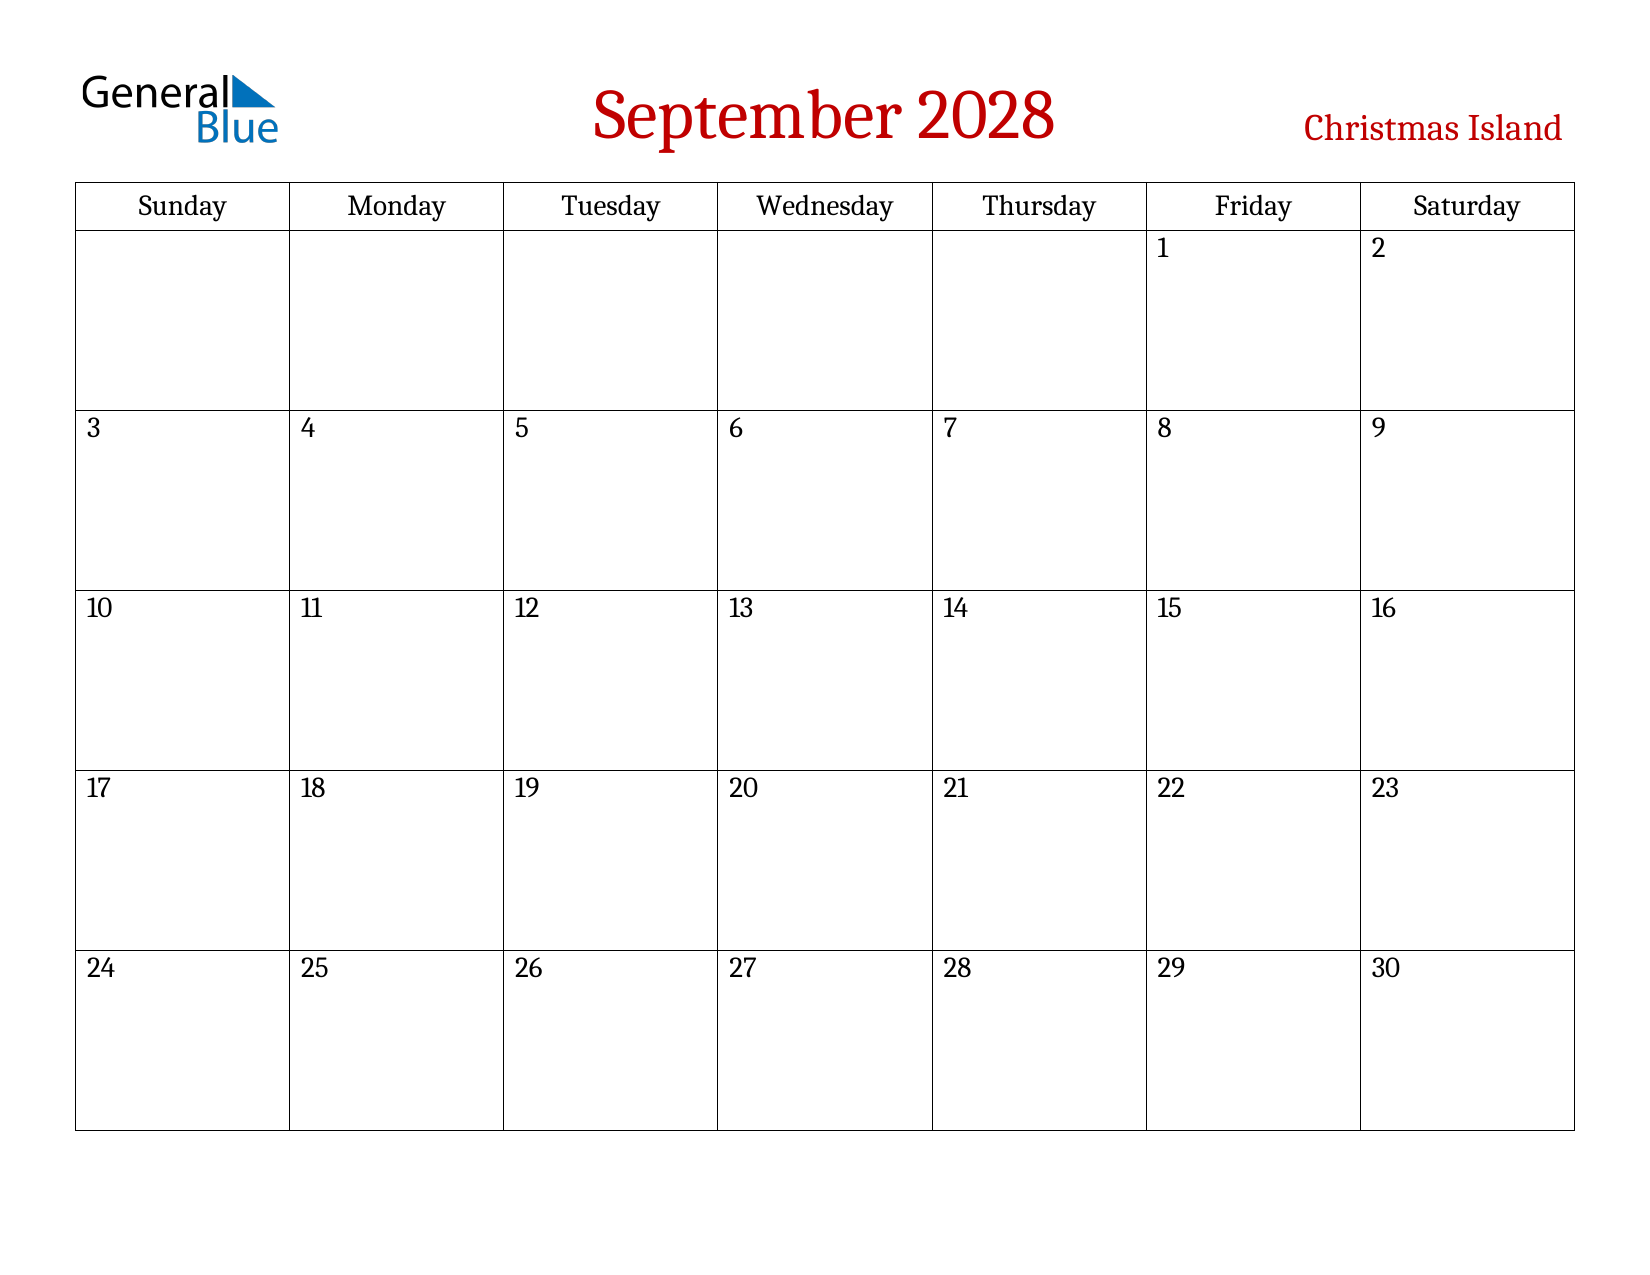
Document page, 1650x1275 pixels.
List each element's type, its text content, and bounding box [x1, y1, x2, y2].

table_cell Thursday [933, 183, 1146, 230]
table_cell [933, 625, 1146, 770]
table_cell [76, 985, 289, 1130]
table_cell 5 [504, 411, 717, 444]
table_cell 22 [1147, 771, 1360, 805]
table_cell [1147, 985, 1360, 1130]
table_cell [290, 805, 503, 950]
table_cell [1147, 805, 1360, 950]
table_header Christmas Island [1146, 75, 1574, 182]
table_cell 15 [1147, 591, 1360, 625]
table_cell 19 [504, 771, 717, 805]
table_cell [718, 231, 932, 264]
table_cell Friday [1147, 183, 1360, 230]
table_cell [933, 985, 1146, 1130]
table_cell [290, 265, 503, 410]
table_cell [1361, 985, 1574, 1130]
table_cell 10 [76, 591, 289, 625]
table_header [76, 75, 503, 182]
table_cell [76, 625, 289, 770]
table_cell [290, 445, 503, 590]
table_cell 25 [290, 951, 503, 985]
table_cell [718, 625, 932, 770]
table_cell 20 [718, 771, 932, 805]
table_cell [933, 265, 1146, 410]
table_cell [76, 445, 289, 590]
table_cell [1361, 805, 1574, 950]
table_cell 9 [1361, 411, 1574, 444]
table_cell [1147, 445, 1360, 590]
table_cell [1361, 265, 1574, 410]
table_cell [504, 445, 717, 590]
table_cell [504, 805, 717, 950]
table_cell [718, 805, 932, 950]
table_cell [76, 265, 289, 410]
table_cell 21 [933, 771, 1146, 805]
table_cell [290, 625, 503, 770]
table_cell 12 [504, 591, 717, 625]
table_cell Sunday [76, 183, 289, 230]
table_cell [504, 625, 717, 770]
table_cell 29 [1147, 951, 1360, 985]
table_cell [290, 985, 503, 1130]
table_cell [504, 985, 717, 1130]
table_cell 30 [1361, 951, 1574, 985]
table_cell [933, 805, 1146, 950]
table_cell 3 [76, 411, 289, 444]
table_cell [76, 231, 289, 264]
table_cell 11 [290, 591, 503, 625]
table_cell 26 [504, 951, 717, 985]
table_cell 27 [718, 951, 932, 985]
table_cell 13 [718, 591, 932, 625]
table_cell 17 [76, 771, 289, 805]
table_cell 4 [290, 411, 503, 444]
table_cell 24 [76, 951, 289, 985]
table_cell [718, 985, 932, 1130]
table_cell [718, 265, 932, 410]
table_cell [1147, 265, 1360, 410]
table_cell 6 [718, 411, 932, 444]
table_cell Monday [290, 183, 503, 230]
table_cell [1361, 625, 1574, 770]
table_cell 7 [933, 411, 1146, 444]
table_cell [504, 231, 717, 264]
table_cell [933, 231, 1146, 264]
table_cell 8 [1147, 411, 1360, 444]
table_cell Tuesday [504, 183, 717, 230]
table_cell [76, 805, 289, 950]
table_cell 1 [1147, 231, 1360, 264]
table_cell [933, 445, 1146, 590]
table_cell 2 [1361, 231, 1574, 264]
picture [82, 75, 278, 143]
table_header September 2028 [504, 75, 1146, 182]
table_cell 18 [290, 771, 503, 805]
table_cell Saturday [1361, 183, 1574, 230]
table_cell 23 [1361, 771, 1574, 805]
table_cell 14 [933, 591, 1146, 625]
table_cell 16 [1361, 591, 1574, 625]
table_cell Wednesday [718, 183, 932, 230]
table_cell [290, 231, 503, 264]
table_cell [504, 265, 717, 410]
table_cell 28 [933, 951, 1146, 985]
table_cell [718, 445, 932, 590]
table_cell [1361, 445, 1574, 590]
table_cell [1147, 625, 1360, 770]
